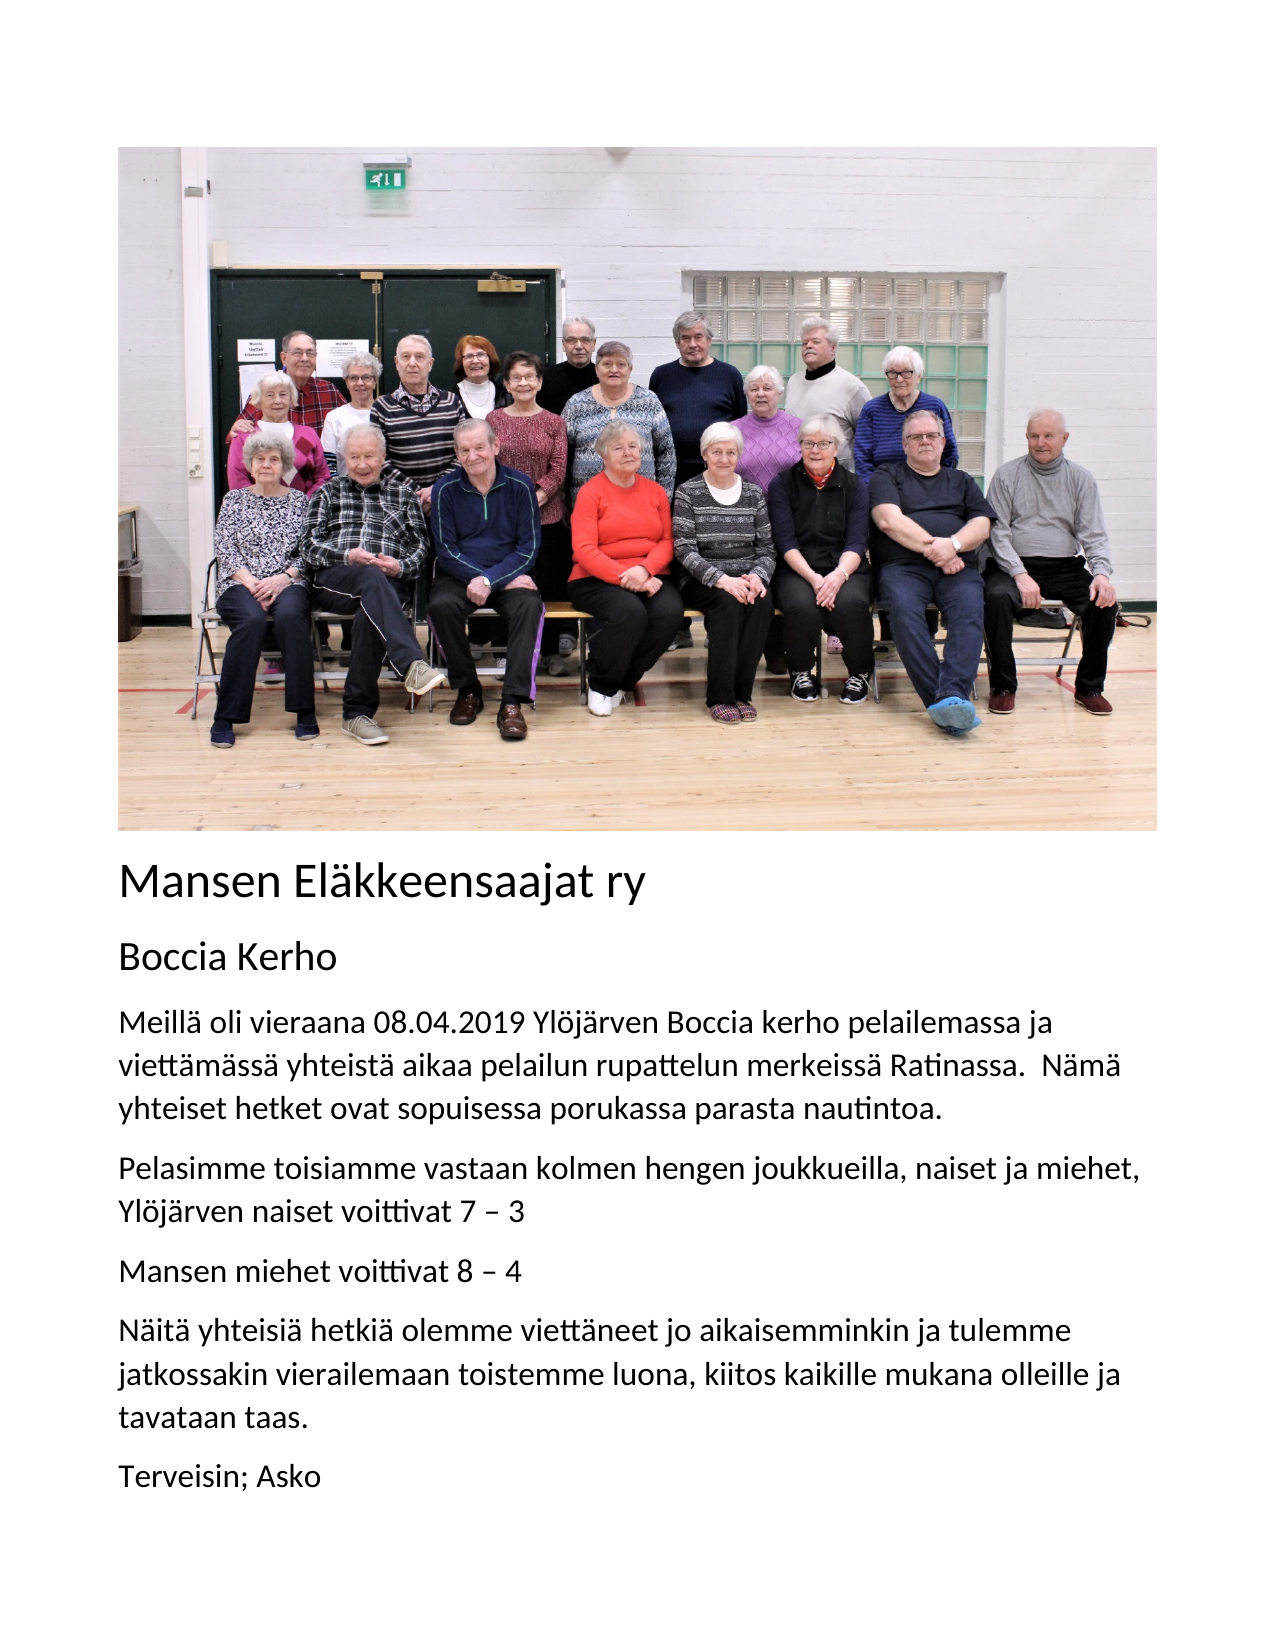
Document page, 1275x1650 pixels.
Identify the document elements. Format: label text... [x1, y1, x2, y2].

text Mansen Eläkkeensaajat ry [118, 849, 1157, 910]
text Terveisin; Asko [118, 1455, 1157, 1496]
text Boccia Kerho [118, 930, 1157, 981]
text Meillä oli vieraana 08.04.2019 Ylöjärven Boccia kerho pelailemassa ja viettämässä yhteistä aikaa pelailun rupattelun merkeissä Ratinassa. Nämä yhteiset hetket ovat sopuisessa porukassa parasta nautintoa. [118, 1001, 1157, 1128]
picture [118, 147, 1157, 831]
text Pelasimme toisiamme vastaan kolmen hengen joukkueilla, naiset ja miehet, Ylöjärven naiset voittivat 7 – 3 [118, 1147, 1157, 1231]
text Näitä yhteisiä hetkiä olemme viettäneet jo aikaisemminkin ja tulemme jatkossakin vierailemaan toistemme luona, kiitos kaikille mukana olleille ja tavataan taas. [118, 1309, 1157, 1436]
text Mansen miehet voittivat 8 – 4 [118, 1249, 1157, 1290]
